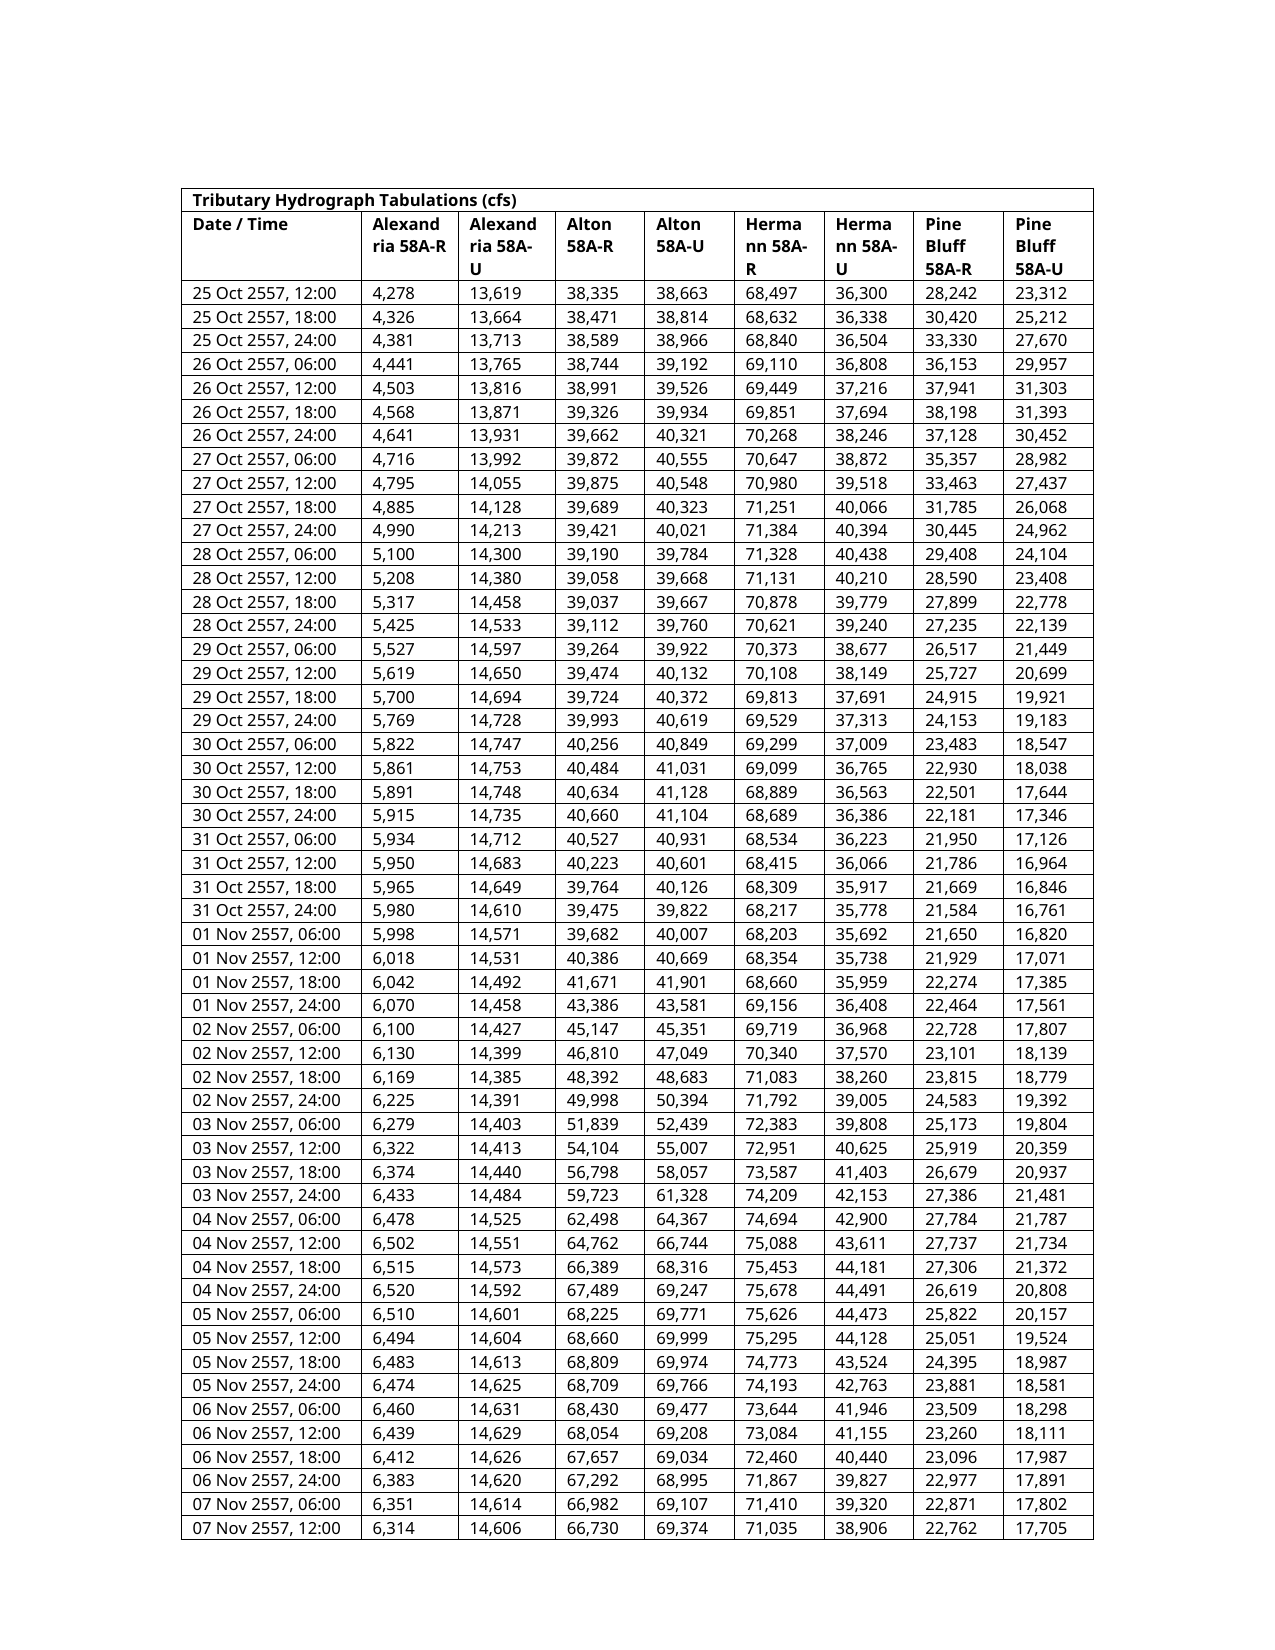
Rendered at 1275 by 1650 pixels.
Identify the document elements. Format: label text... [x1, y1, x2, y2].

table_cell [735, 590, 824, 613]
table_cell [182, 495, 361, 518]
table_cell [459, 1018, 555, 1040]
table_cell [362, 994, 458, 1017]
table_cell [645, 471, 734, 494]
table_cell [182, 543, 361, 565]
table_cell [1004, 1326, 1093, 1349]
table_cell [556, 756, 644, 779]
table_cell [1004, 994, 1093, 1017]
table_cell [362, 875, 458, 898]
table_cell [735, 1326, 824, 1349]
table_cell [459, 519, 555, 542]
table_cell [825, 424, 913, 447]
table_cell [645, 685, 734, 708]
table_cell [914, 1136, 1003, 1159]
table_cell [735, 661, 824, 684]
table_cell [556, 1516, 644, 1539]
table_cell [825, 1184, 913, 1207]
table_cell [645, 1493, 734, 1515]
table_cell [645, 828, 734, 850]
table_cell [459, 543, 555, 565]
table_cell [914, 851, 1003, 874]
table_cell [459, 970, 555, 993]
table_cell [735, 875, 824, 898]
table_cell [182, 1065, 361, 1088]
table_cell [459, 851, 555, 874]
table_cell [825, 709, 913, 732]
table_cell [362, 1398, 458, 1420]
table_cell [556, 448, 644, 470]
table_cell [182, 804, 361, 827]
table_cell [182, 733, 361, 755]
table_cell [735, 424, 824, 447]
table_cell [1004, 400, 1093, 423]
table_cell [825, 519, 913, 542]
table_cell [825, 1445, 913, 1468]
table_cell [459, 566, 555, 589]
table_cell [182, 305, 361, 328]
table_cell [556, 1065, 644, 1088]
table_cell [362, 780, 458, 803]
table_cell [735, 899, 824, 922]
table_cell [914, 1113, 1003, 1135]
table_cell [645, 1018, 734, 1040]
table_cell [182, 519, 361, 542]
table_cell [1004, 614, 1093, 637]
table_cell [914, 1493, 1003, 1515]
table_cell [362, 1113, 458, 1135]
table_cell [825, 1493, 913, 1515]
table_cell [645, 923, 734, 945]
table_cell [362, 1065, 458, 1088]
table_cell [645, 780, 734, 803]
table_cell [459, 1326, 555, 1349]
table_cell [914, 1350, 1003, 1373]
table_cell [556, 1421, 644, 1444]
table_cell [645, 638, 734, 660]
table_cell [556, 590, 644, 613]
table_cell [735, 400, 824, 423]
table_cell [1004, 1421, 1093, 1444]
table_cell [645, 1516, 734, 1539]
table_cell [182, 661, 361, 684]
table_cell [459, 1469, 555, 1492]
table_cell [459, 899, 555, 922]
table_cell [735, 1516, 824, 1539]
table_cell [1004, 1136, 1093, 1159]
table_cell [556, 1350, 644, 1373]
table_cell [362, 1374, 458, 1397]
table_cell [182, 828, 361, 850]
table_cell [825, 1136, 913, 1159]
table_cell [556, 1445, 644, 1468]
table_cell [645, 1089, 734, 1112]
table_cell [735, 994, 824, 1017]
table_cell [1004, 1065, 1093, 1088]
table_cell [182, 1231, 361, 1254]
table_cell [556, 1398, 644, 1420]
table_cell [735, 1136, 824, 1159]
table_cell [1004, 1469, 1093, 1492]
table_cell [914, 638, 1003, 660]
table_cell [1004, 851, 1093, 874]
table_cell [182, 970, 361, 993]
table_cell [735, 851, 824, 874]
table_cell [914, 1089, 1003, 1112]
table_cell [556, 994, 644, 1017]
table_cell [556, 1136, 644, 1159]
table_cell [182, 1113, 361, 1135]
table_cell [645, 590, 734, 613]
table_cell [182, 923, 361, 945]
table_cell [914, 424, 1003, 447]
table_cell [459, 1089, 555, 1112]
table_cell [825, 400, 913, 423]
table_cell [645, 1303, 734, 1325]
table_cell Alton 58A-R [556, 212, 644, 280]
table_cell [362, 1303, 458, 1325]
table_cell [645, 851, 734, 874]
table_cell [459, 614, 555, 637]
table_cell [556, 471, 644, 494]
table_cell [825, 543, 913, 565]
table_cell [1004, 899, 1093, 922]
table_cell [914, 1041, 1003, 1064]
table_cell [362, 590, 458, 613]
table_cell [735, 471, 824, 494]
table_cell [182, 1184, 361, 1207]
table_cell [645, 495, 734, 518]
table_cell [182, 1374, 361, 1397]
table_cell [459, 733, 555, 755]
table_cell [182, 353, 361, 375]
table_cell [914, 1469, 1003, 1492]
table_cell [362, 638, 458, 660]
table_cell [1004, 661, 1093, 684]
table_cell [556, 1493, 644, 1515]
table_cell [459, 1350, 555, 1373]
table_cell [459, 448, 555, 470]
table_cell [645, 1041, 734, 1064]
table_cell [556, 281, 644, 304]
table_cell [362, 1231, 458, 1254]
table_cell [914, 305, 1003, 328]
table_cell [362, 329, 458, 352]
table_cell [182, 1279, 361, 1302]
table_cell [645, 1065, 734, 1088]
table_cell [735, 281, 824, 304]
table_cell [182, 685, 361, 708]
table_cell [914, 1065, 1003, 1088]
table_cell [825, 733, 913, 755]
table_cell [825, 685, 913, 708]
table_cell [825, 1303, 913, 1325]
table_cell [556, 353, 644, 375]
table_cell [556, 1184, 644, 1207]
table_cell Hermann 58A-U [825, 212, 913, 280]
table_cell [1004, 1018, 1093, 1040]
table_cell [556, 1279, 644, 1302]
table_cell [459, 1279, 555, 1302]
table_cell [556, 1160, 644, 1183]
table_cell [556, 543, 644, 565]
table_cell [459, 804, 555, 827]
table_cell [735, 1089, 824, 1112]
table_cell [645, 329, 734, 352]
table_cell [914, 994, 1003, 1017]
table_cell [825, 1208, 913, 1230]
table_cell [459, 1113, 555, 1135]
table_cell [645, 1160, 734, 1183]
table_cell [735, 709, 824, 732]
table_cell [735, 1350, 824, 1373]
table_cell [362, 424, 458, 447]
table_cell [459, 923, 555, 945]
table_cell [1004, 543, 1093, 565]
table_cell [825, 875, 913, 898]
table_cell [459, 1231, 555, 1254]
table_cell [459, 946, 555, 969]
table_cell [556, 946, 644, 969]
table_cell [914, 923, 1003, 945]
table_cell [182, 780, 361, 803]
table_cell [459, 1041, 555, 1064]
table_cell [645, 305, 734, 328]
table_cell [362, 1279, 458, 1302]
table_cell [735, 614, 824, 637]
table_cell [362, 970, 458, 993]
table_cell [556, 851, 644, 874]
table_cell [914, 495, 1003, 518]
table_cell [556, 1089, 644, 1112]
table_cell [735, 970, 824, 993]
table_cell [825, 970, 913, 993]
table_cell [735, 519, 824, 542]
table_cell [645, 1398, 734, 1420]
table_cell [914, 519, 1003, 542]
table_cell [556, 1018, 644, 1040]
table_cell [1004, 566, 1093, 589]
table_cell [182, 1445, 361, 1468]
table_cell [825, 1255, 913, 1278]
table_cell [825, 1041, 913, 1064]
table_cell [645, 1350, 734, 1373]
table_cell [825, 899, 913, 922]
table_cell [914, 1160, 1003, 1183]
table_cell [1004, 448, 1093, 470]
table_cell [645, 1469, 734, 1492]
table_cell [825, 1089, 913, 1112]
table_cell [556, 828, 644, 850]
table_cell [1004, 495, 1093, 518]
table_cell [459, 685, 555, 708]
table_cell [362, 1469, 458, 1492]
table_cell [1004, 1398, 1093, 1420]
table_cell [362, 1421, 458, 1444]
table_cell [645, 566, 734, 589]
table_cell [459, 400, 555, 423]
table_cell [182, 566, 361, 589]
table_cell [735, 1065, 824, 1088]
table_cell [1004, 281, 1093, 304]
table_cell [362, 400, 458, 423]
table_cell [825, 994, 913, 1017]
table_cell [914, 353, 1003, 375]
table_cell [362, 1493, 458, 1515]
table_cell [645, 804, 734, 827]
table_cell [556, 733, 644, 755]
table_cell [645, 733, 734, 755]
table_cell Pine Bluff 58A-U [1004, 212, 1093, 280]
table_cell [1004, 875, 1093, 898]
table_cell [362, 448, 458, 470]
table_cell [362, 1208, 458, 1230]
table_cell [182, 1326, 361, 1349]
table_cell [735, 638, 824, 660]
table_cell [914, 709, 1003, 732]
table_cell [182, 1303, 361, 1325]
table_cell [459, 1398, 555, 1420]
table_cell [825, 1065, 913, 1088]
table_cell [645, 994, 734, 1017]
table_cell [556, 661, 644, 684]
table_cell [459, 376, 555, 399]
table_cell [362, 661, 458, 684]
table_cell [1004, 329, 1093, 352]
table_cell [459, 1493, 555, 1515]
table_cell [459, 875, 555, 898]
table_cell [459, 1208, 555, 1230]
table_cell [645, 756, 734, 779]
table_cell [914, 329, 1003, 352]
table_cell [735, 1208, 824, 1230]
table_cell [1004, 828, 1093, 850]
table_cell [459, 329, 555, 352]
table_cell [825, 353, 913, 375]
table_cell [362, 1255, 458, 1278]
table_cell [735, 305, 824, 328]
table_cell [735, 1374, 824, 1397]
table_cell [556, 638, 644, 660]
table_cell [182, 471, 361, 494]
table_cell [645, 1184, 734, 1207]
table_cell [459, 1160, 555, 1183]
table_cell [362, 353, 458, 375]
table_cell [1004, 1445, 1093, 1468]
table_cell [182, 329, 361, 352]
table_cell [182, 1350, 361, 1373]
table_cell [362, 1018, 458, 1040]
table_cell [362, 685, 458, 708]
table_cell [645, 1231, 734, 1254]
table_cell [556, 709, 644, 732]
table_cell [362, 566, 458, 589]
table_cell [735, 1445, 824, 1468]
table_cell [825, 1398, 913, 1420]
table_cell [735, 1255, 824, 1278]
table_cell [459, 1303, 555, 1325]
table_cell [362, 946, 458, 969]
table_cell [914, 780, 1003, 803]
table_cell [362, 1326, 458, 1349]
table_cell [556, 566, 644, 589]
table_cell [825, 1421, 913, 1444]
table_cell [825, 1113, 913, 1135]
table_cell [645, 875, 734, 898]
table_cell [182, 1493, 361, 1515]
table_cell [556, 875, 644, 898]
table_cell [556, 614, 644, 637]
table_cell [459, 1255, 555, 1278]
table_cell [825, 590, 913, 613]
table_cell Hermann 58A-R [735, 212, 824, 280]
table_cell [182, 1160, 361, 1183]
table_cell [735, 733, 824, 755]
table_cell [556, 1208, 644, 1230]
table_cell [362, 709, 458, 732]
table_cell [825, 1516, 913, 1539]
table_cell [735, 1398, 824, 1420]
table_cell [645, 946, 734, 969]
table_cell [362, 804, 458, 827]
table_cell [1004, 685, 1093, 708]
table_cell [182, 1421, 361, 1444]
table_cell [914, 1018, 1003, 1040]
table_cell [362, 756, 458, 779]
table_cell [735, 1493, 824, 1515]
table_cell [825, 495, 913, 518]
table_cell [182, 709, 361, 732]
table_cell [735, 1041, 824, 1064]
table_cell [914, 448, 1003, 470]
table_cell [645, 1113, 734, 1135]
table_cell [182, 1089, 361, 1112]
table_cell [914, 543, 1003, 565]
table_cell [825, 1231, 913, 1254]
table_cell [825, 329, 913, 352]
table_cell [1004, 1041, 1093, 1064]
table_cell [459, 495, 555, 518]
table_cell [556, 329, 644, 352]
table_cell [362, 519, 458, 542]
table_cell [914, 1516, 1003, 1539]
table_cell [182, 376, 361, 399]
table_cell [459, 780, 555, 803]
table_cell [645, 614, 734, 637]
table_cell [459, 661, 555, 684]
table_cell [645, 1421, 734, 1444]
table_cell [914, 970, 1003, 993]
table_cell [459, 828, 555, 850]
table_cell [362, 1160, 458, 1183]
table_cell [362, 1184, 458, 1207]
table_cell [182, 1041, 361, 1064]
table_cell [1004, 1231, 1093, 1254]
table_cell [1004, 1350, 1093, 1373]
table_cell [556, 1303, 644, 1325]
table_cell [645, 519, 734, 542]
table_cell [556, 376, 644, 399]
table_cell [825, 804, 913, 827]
table_cell Date / Time [182, 212, 361, 280]
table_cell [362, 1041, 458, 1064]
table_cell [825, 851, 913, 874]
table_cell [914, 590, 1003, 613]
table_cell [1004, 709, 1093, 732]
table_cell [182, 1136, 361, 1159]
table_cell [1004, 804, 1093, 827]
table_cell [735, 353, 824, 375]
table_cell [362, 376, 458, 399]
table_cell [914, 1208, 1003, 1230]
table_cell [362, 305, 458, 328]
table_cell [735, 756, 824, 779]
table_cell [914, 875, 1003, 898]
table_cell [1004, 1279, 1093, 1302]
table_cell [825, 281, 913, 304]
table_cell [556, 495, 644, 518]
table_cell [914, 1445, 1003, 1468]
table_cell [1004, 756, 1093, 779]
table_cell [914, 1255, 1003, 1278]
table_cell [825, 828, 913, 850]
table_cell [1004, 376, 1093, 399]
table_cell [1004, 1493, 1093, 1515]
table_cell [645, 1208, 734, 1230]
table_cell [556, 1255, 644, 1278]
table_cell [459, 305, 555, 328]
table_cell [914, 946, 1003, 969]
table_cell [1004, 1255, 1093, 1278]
table_cell Pine Bluff 58A-R [914, 212, 1003, 280]
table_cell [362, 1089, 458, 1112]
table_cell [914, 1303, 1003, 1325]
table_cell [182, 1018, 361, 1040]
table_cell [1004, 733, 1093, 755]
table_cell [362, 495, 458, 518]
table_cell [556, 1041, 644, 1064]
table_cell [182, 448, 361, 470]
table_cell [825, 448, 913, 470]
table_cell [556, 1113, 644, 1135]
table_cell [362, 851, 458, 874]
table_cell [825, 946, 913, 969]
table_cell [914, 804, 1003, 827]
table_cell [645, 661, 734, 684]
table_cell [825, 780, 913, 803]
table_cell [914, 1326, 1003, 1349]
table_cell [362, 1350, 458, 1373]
table_cell Alexandria 58A-R [362, 212, 458, 280]
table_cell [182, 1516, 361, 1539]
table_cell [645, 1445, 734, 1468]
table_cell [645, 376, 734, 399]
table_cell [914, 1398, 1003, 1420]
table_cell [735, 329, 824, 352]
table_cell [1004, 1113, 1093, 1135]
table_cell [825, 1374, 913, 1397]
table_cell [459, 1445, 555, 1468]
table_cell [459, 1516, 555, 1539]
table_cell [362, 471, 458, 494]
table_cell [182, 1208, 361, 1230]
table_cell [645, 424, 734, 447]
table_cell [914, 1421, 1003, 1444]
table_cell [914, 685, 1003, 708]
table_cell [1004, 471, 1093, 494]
table_cell Alton 58A-U [645, 212, 734, 280]
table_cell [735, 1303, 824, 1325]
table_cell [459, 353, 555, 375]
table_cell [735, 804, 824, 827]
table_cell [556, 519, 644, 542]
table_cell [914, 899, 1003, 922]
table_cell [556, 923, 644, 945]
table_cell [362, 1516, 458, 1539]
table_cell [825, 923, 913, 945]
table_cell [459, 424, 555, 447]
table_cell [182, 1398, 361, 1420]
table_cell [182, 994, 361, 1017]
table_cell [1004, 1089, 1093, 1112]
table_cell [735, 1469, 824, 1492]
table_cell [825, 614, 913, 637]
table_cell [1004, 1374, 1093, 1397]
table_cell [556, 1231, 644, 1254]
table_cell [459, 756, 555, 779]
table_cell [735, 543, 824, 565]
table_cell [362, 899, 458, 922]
table_header Tributary Hydrograph Tabulations (cfs) [182, 189, 1093, 211]
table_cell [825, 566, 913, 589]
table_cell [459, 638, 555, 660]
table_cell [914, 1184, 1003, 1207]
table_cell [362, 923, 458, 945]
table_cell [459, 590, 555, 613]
table_cell Alexandria 58A-U [459, 212, 555, 280]
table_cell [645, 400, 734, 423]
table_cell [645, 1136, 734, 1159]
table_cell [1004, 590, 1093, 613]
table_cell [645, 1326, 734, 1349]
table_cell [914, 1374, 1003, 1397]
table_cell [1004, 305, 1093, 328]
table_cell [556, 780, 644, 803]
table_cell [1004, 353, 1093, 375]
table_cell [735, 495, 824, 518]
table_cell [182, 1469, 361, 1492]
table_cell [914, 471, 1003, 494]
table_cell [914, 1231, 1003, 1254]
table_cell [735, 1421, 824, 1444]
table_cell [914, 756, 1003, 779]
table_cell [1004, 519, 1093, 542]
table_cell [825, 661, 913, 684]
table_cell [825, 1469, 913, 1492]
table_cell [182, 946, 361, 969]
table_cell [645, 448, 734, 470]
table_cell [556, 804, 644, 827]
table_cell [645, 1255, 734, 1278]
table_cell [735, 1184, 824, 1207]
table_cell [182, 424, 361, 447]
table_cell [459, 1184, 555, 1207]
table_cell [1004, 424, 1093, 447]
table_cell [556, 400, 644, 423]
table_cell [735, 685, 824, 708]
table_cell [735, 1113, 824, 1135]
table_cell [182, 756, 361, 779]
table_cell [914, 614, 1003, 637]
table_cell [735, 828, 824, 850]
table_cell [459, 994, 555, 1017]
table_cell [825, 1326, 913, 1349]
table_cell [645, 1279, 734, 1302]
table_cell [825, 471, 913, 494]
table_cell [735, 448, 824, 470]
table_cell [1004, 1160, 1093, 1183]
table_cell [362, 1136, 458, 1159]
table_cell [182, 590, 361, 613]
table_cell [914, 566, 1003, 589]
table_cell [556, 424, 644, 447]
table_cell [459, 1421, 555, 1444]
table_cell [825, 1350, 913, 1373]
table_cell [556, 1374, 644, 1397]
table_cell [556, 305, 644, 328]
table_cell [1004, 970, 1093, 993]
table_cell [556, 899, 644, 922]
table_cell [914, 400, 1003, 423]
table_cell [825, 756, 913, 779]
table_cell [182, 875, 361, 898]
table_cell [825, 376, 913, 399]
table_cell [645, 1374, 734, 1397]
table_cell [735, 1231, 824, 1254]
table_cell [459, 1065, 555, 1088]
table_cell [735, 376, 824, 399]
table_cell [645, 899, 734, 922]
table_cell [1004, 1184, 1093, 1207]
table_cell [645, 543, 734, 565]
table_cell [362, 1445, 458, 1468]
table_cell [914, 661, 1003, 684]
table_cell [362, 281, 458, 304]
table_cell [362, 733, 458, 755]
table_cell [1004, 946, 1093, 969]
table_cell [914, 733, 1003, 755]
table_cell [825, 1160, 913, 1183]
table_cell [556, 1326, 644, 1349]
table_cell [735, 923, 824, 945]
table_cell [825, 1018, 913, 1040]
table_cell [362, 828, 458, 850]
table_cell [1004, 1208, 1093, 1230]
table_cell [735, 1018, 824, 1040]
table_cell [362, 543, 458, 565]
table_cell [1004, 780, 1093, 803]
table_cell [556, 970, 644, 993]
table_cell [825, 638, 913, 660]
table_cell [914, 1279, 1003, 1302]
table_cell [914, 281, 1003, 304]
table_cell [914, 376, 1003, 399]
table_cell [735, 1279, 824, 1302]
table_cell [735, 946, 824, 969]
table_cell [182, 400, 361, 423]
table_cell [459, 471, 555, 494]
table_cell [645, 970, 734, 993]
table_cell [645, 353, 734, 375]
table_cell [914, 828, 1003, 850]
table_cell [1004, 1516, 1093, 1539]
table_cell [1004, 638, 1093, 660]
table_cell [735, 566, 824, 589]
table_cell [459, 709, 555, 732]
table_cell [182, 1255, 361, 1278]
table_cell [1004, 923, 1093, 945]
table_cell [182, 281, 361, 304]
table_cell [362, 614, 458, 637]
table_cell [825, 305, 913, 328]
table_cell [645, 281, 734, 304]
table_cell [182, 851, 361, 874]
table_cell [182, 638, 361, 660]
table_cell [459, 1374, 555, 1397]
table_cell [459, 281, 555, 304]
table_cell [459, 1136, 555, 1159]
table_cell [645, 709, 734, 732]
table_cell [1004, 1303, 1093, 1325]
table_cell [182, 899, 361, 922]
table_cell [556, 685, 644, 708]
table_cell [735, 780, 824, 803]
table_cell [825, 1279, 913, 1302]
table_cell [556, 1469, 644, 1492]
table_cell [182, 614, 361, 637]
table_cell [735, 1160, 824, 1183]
